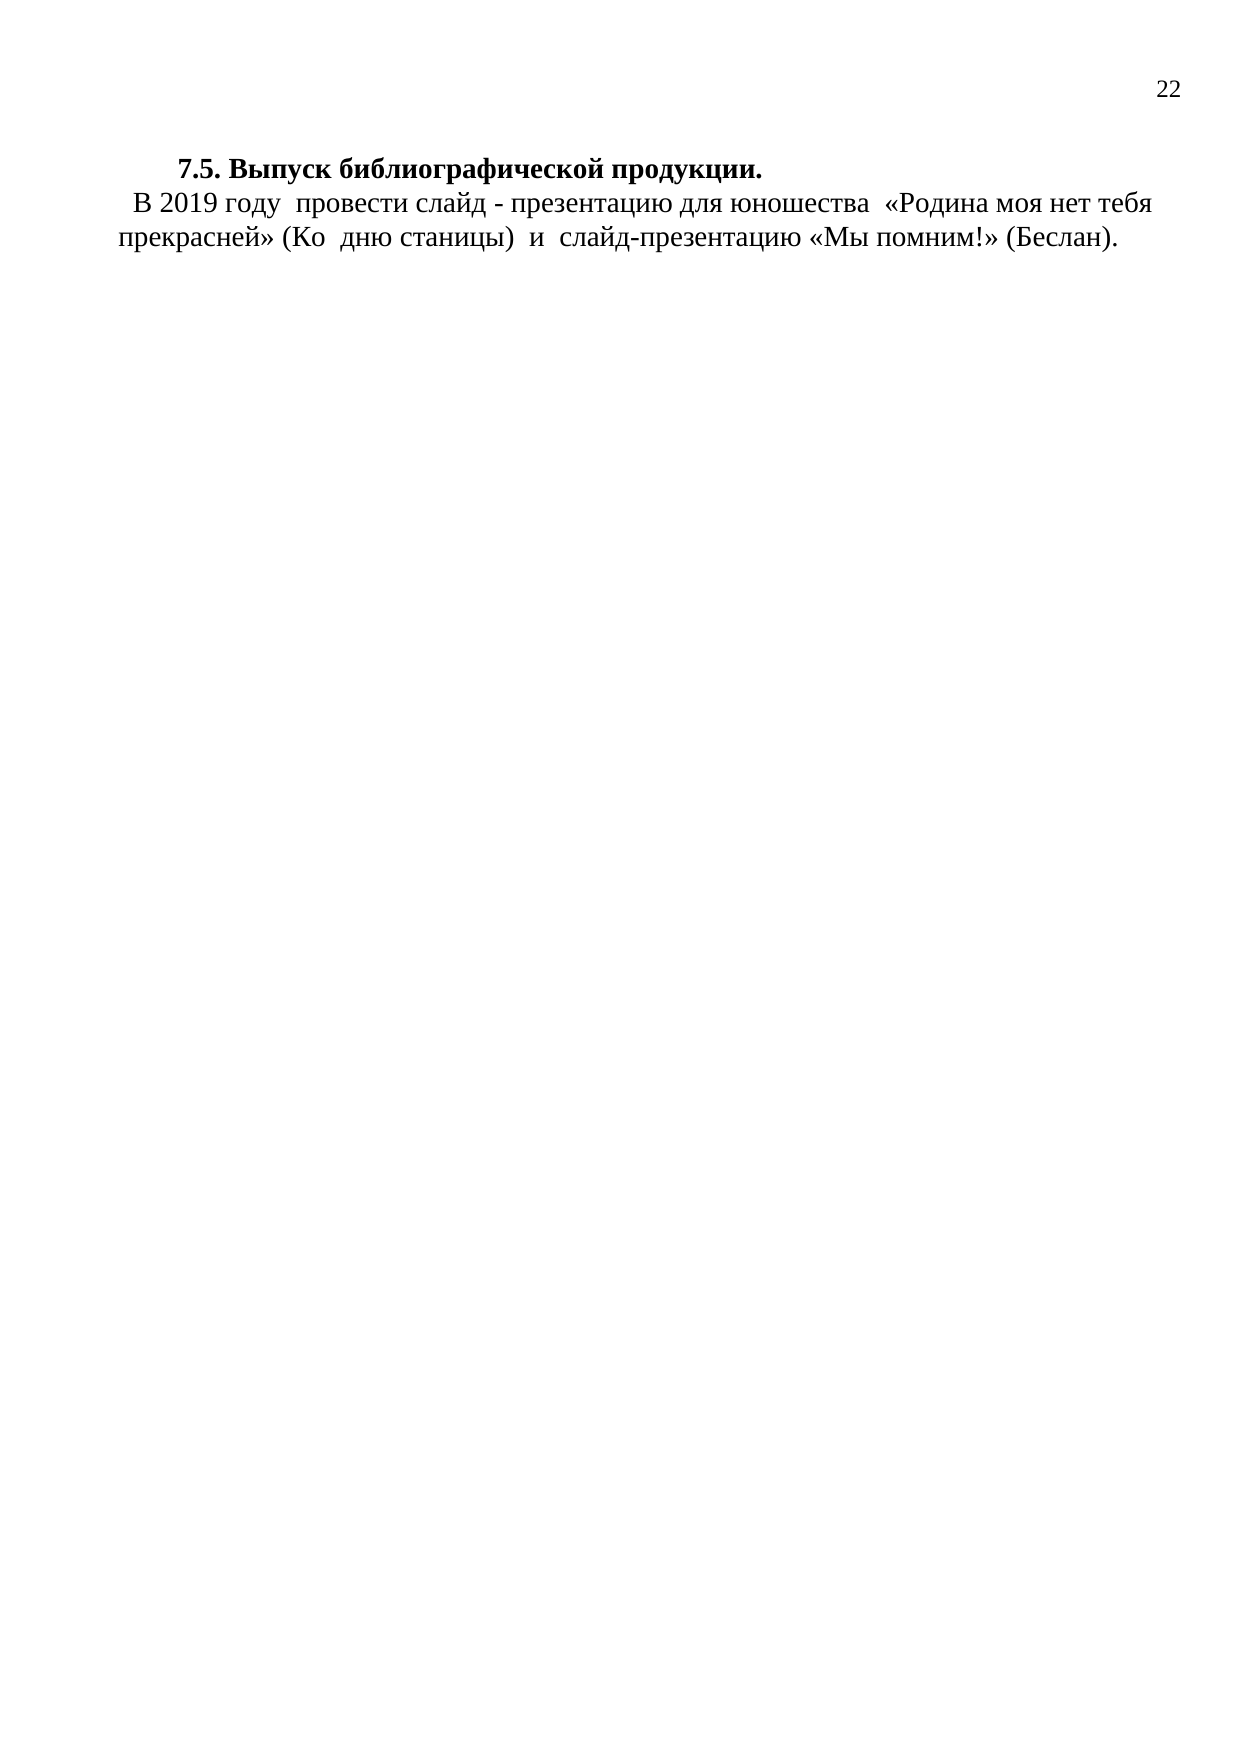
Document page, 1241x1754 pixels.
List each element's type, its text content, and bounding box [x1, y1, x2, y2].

text В 2019 году провести слайд - презентацию для юношества «Родина моя нет тебя прекрасней» (Ко дню станицы) и слайд-презентацию «Мы помним!» (Беслан). [118, 185, 1181, 252]
text 7.5. Выпуск библиографической продукции. [118, 152, 1181, 185]
